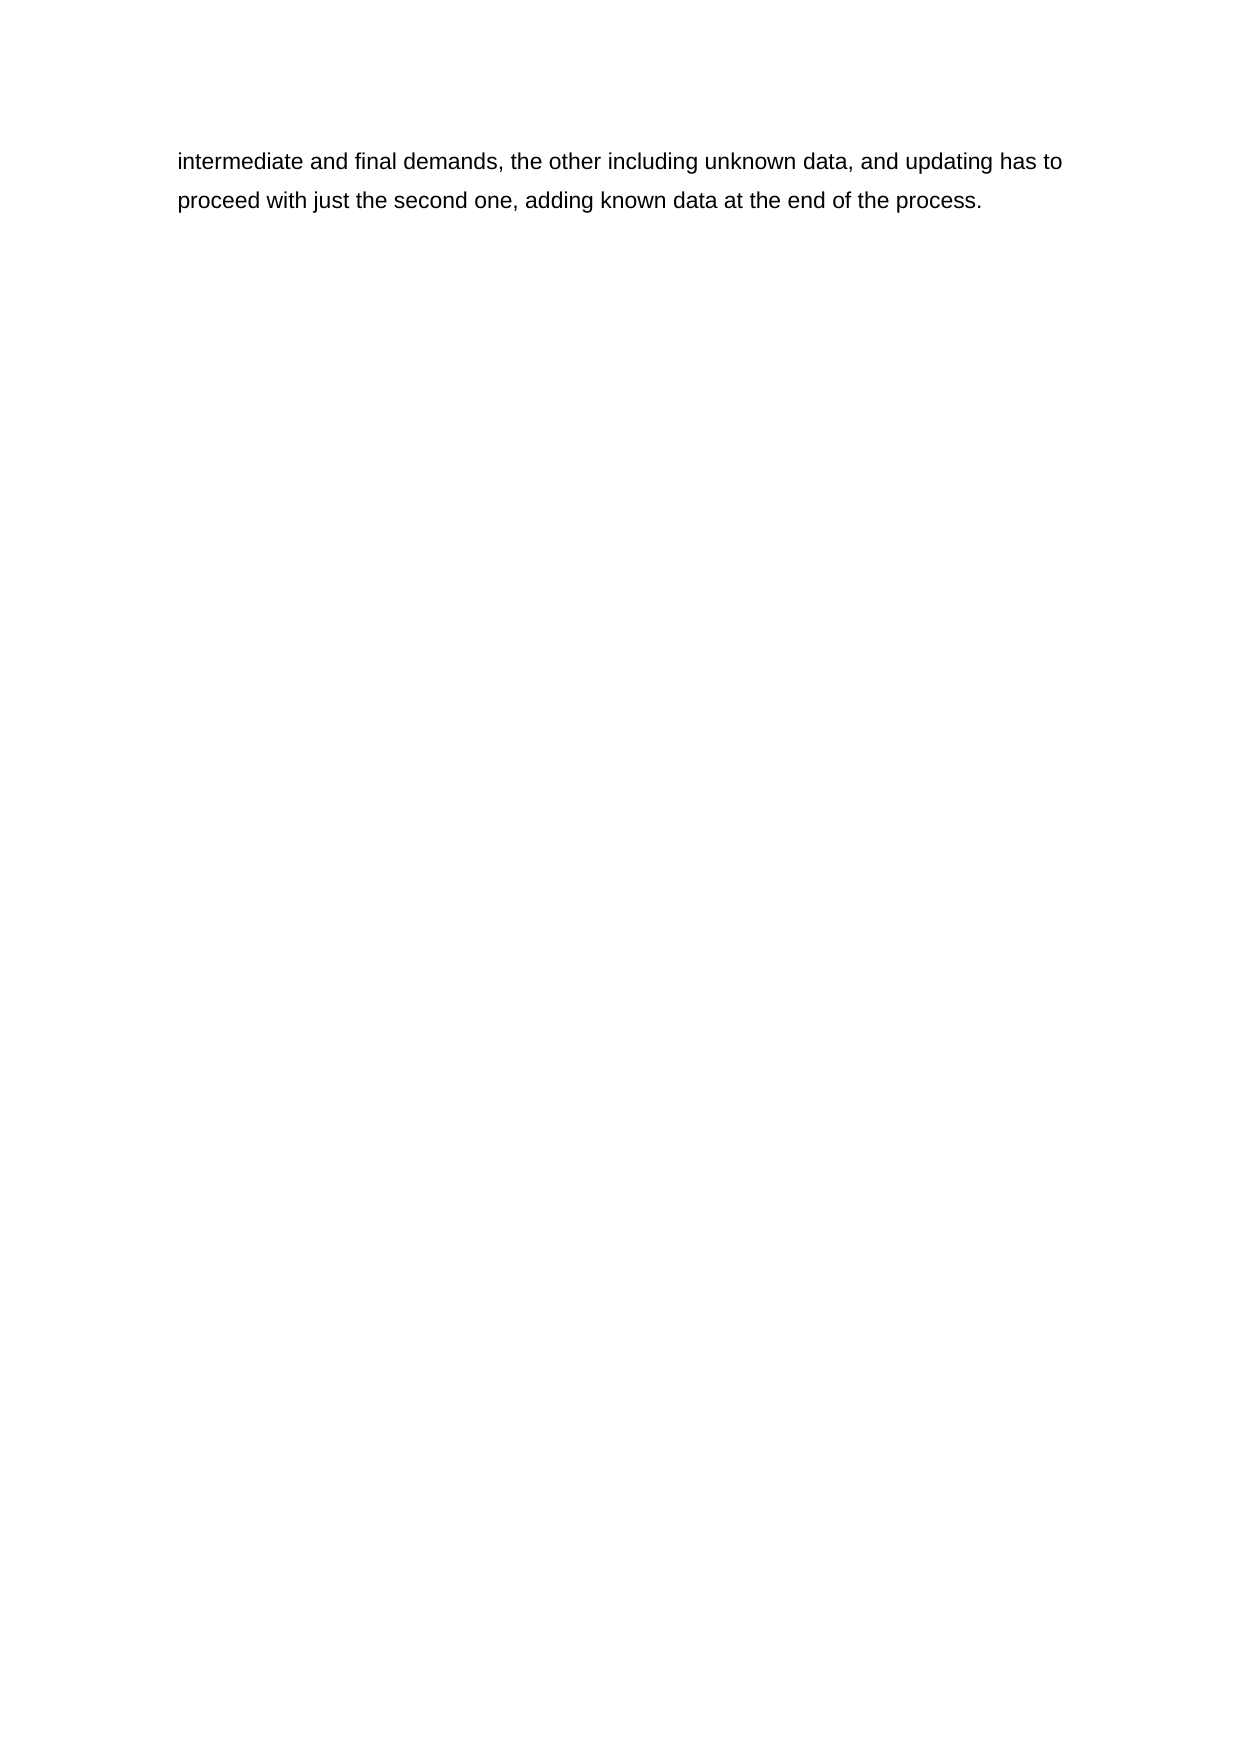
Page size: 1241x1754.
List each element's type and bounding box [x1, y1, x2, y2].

text [177, 148, 1063, 213]
